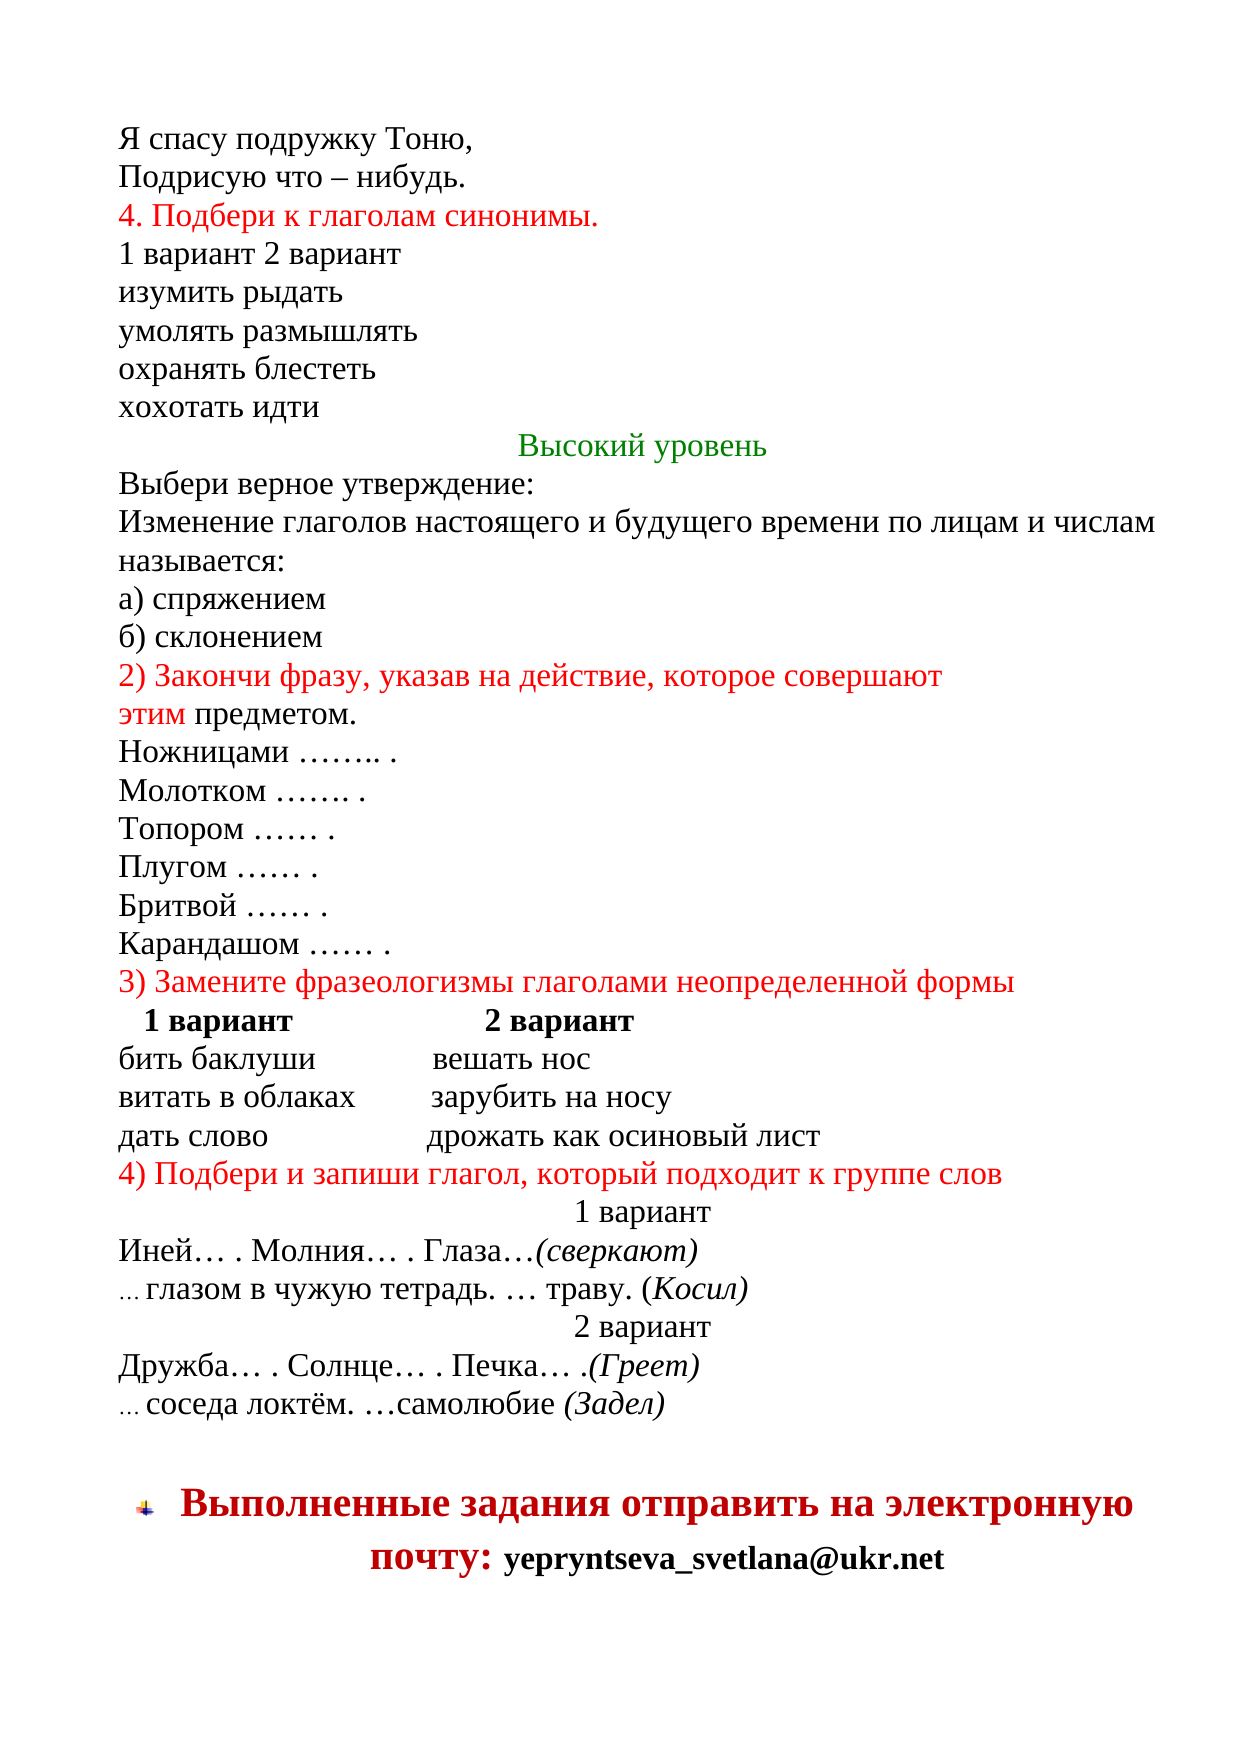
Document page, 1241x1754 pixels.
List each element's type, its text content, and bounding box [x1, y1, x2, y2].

text Бритвой …… . [118, 885, 1167, 923]
text Карандашом …… . [118, 923, 1167, 961]
picture [136, 1499, 154, 1516]
text Высокий уровень [118, 425, 1167, 463]
text Плугом …… . [118, 846, 1167, 885]
text Иней… . Молния… . Глаза…(сверкают) [118, 1230, 1167, 1268]
text дать слово дрожать как осиновый лист [118, 1115, 1167, 1153]
text охранять блестеть [118, 348, 1167, 386]
text 2) Закончи фразу, указав на действие, которое совершают этим предметом. [118, 655, 1167, 731]
text … глазом в чужую тетрадь. … траву. (Косил) [118, 1268, 1167, 1306]
text … соседа локтём. …самолюбие (Задел) [118, 1383, 1167, 1421]
text 4. Подбери к глаголам синонимы. [118, 195, 1167, 233]
text хохотать идти [118, 386, 1167, 425]
text Изменение глаголов настоящего и будущего времени по лицам и числам называется: [118, 501, 1167, 578]
text изумить рыдать [118, 271, 1167, 310]
text Я спасу подружку Тоню, [118, 118, 1167, 156]
text 2 вариант [118, 1306, 1167, 1345]
text 1 вариант [118, 1191, 1167, 1230]
text 3) Замените фразеологизмы глаголами неопределенной формы [118, 961, 1167, 1000]
text б) склонением [118, 616, 1167, 655]
text Выбери верное утверждение: [118, 463, 1167, 501]
list Выполненные задания отправить на электронную почту: yepryntseva_svetlana@ukr.net [103, 1472, 1167, 1578]
text Ножницами …….. . [118, 731, 1167, 770]
text 1 вариант 2 вариант [118, 233, 1167, 271]
text Молотком ……. . [118, 770, 1167, 808]
text витать в облаках зарубить на носу [118, 1076, 1167, 1115]
text умолять размышлять [118, 310, 1167, 348]
text Дружба… . Солнце… . Печка… .(Греет) [118, 1345, 1167, 1383]
text Подрисую что – нибудь. [118, 156, 1167, 195]
text Топором …… . [118, 808, 1167, 846]
text а) спряжением [118, 578, 1167, 616]
text 4) Подбери и запиши глагол, который подходит к группе слов [118, 1153, 1167, 1191]
text бить баклуши вешать нос [118, 1038, 1167, 1076]
text 1 вариант 2 вариант [118, 1000, 1167, 1038]
